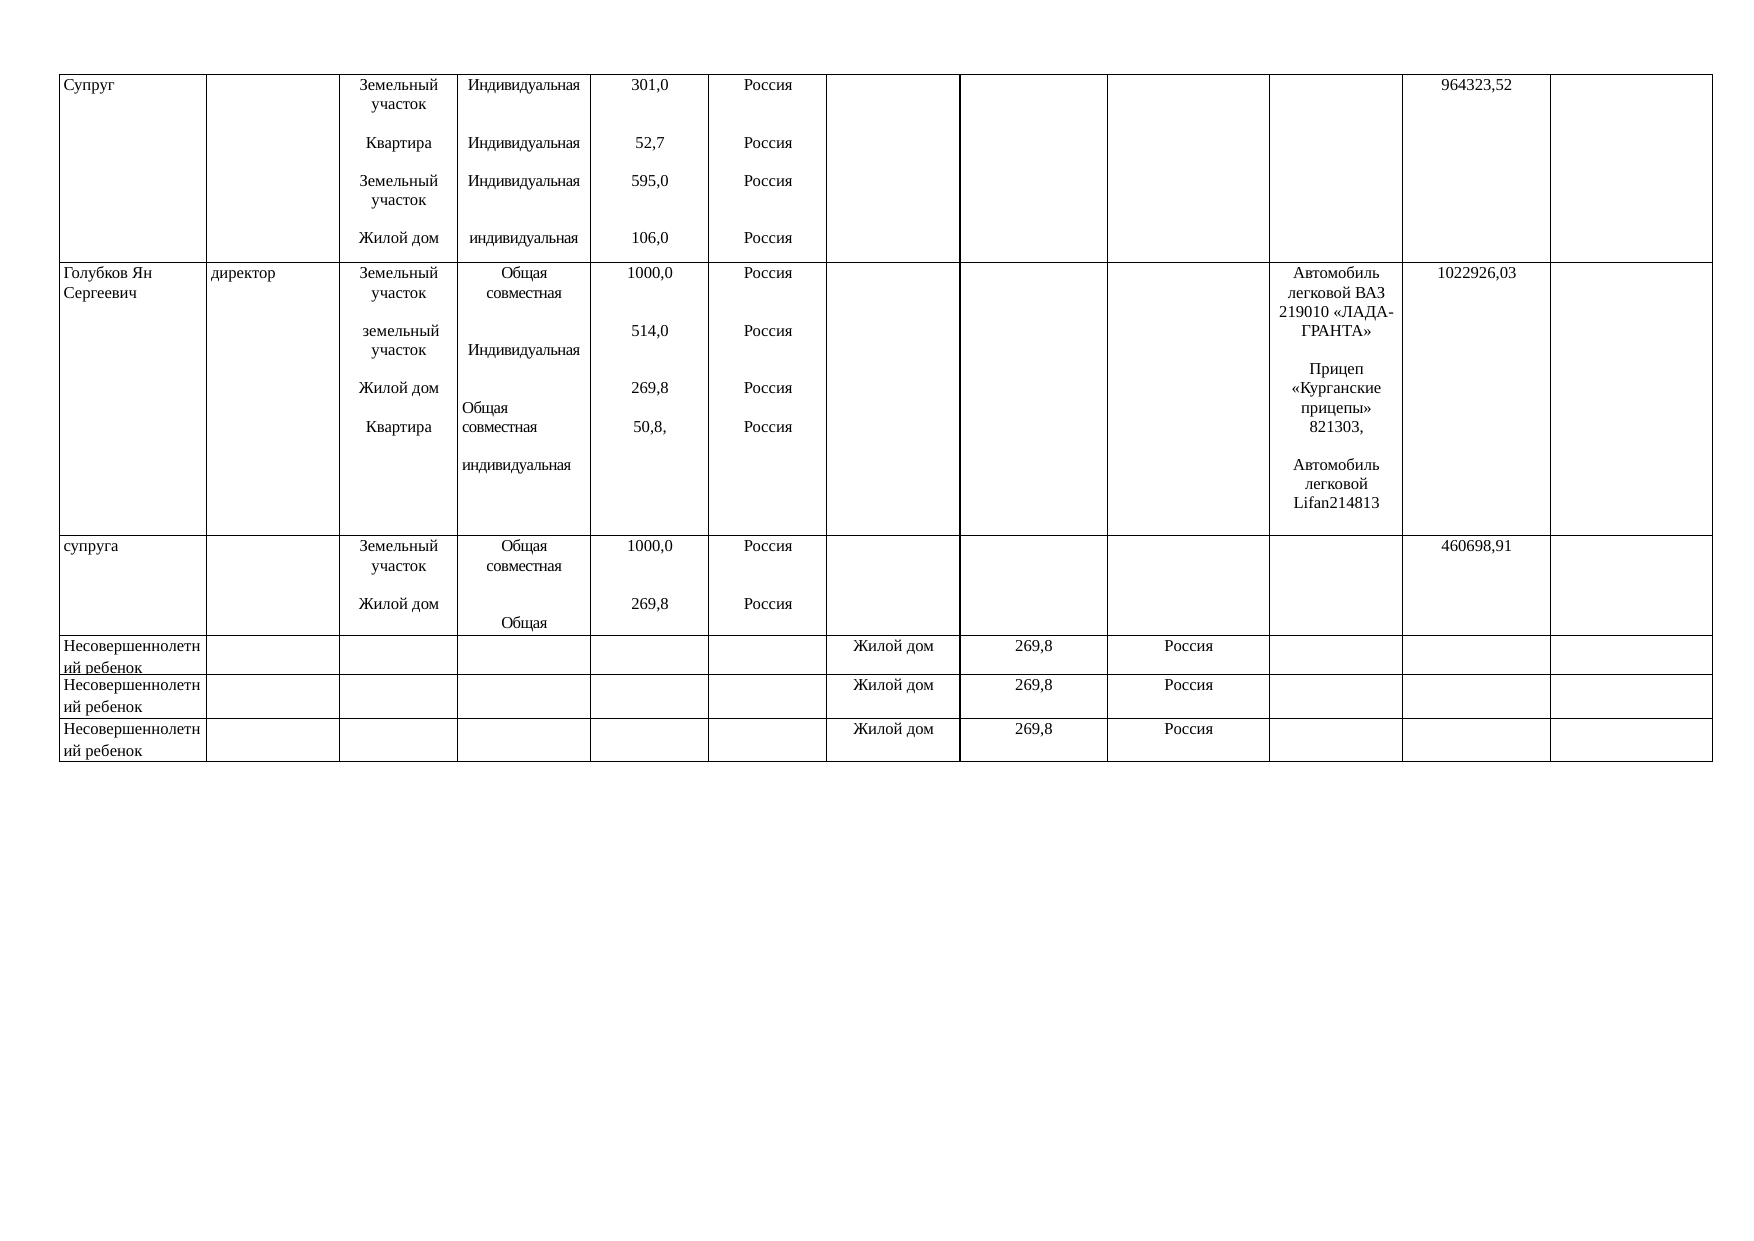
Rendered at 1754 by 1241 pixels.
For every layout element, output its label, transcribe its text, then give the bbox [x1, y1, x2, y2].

table_cell Земельный участок Жилой дом [340, 536, 457, 635]
table_cell [1270, 675, 1402, 717]
table_cell Несовершеннолетний ребенок [60, 636, 206, 673]
table_cell Россия [1108, 719, 1269, 761]
table_cell 1022926,03 [1403, 263, 1550, 535]
table_cell [458, 636, 590, 673]
table_cell [458, 719, 590, 761]
table_cell [709, 636, 826, 673]
table_cell 460698,91 [1403, 536, 1550, 635]
table_cell [1403, 675, 1550, 717]
table_cell Общая совместная Индивидуальная Общая совместная индивидуальная [458, 263, 590, 535]
table_cell Земельный участок земельный участок Жилой дом Квартира [340, 263, 457, 535]
table_cell [961, 536, 1107, 635]
table_cell [1108, 263, 1269, 535]
table_cell [591, 719, 708, 761]
table_cell [1551, 675, 1712, 717]
table_cell Земельный участок Квартира Земельный участок Жилой дом [340, 75, 457, 262]
table_cell [207, 719, 339, 761]
table_cell [591, 675, 708, 717]
table_cell супруга [60, 536, 206, 635]
table_cell 269,8 [961, 636, 1107, 673]
table_cell Жилой дом [827, 675, 959, 717]
table_cell 301,0 52,7 595,0 106,0 [591, 75, 708, 262]
table_cell [1108, 536, 1269, 635]
table_cell [207, 536, 339, 635]
table_cell Россия [1108, 675, 1269, 717]
table_cell [1108, 75, 1269, 262]
table_cell [340, 719, 457, 761]
table_cell [1551, 75, 1712, 262]
table_cell [827, 263, 959, 535]
table_cell Россия [1108, 636, 1269, 673]
table_cell [1270, 75, 1402, 262]
table_cell [340, 675, 457, 717]
table_cell [207, 675, 339, 717]
table_cell Россия Россия Россия Россия [709, 75, 826, 262]
table_cell 1000,0 269,8 [591, 536, 708, 635]
table_cell [709, 675, 826, 717]
table_cell 964323,52 [1403, 75, 1550, 262]
table_cell Жилой дом [827, 719, 959, 761]
table_cell [340, 636, 457, 673]
table_cell 269,8 [961, 719, 1107, 761]
table_cell Россия Россия Россия Россия [709, 263, 826, 535]
table_cell [709, 719, 826, 761]
table_cell Несовершеннолетний ребенок [60, 675, 206, 717]
table_cell [1551, 263, 1712, 535]
table_cell 269,8 [961, 675, 1107, 717]
table_cell Несовершеннолетний ребенок [60, 719, 206, 761]
table_cell [207, 636, 339, 673]
table_cell Индивидуальная Индивидуальная Индивидуальная индивидуальная [458, 75, 590, 262]
table_cell Голубков Ян Сергеевич [60, 263, 206, 535]
table_cell [1270, 719, 1402, 761]
table_cell Автомобиль легковой ВАЗ 219010 «ЛАДА-ГРАНТА» Прицеп «Курганские прицепы» 821303, Автомобиль легковой Lifan214813 [1270, 263, 1402, 535]
table_cell [1551, 719, 1712, 761]
table_cell [1551, 536, 1712, 635]
table_cell [1551, 636, 1712, 673]
table_cell [961, 263, 1107, 535]
table_cell [1270, 636, 1402, 673]
table_cell [591, 636, 708, 673]
table_cell [207, 75, 339, 262]
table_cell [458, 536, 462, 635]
table_cell 1000,0 514,0 269,8 50,8, [591, 263, 708, 535]
table_cell [827, 536, 959, 635]
table_cell [458, 675, 590, 717]
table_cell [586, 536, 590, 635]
table_cell Жилой дом [827, 636, 959, 673]
table_cell [961, 75, 1107, 262]
table_cell Россия Россия [709, 536, 826, 635]
table_cell [827, 75, 959, 262]
table_cell [1403, 719, 1550, 761]
table_cell Супруг [60, 75, 206, 262]
table_cell директор [207, 263, 339, 535]
table_cell [1403, 636, 1550, 673]
table_cell [1270, 536, 1402, 635]
